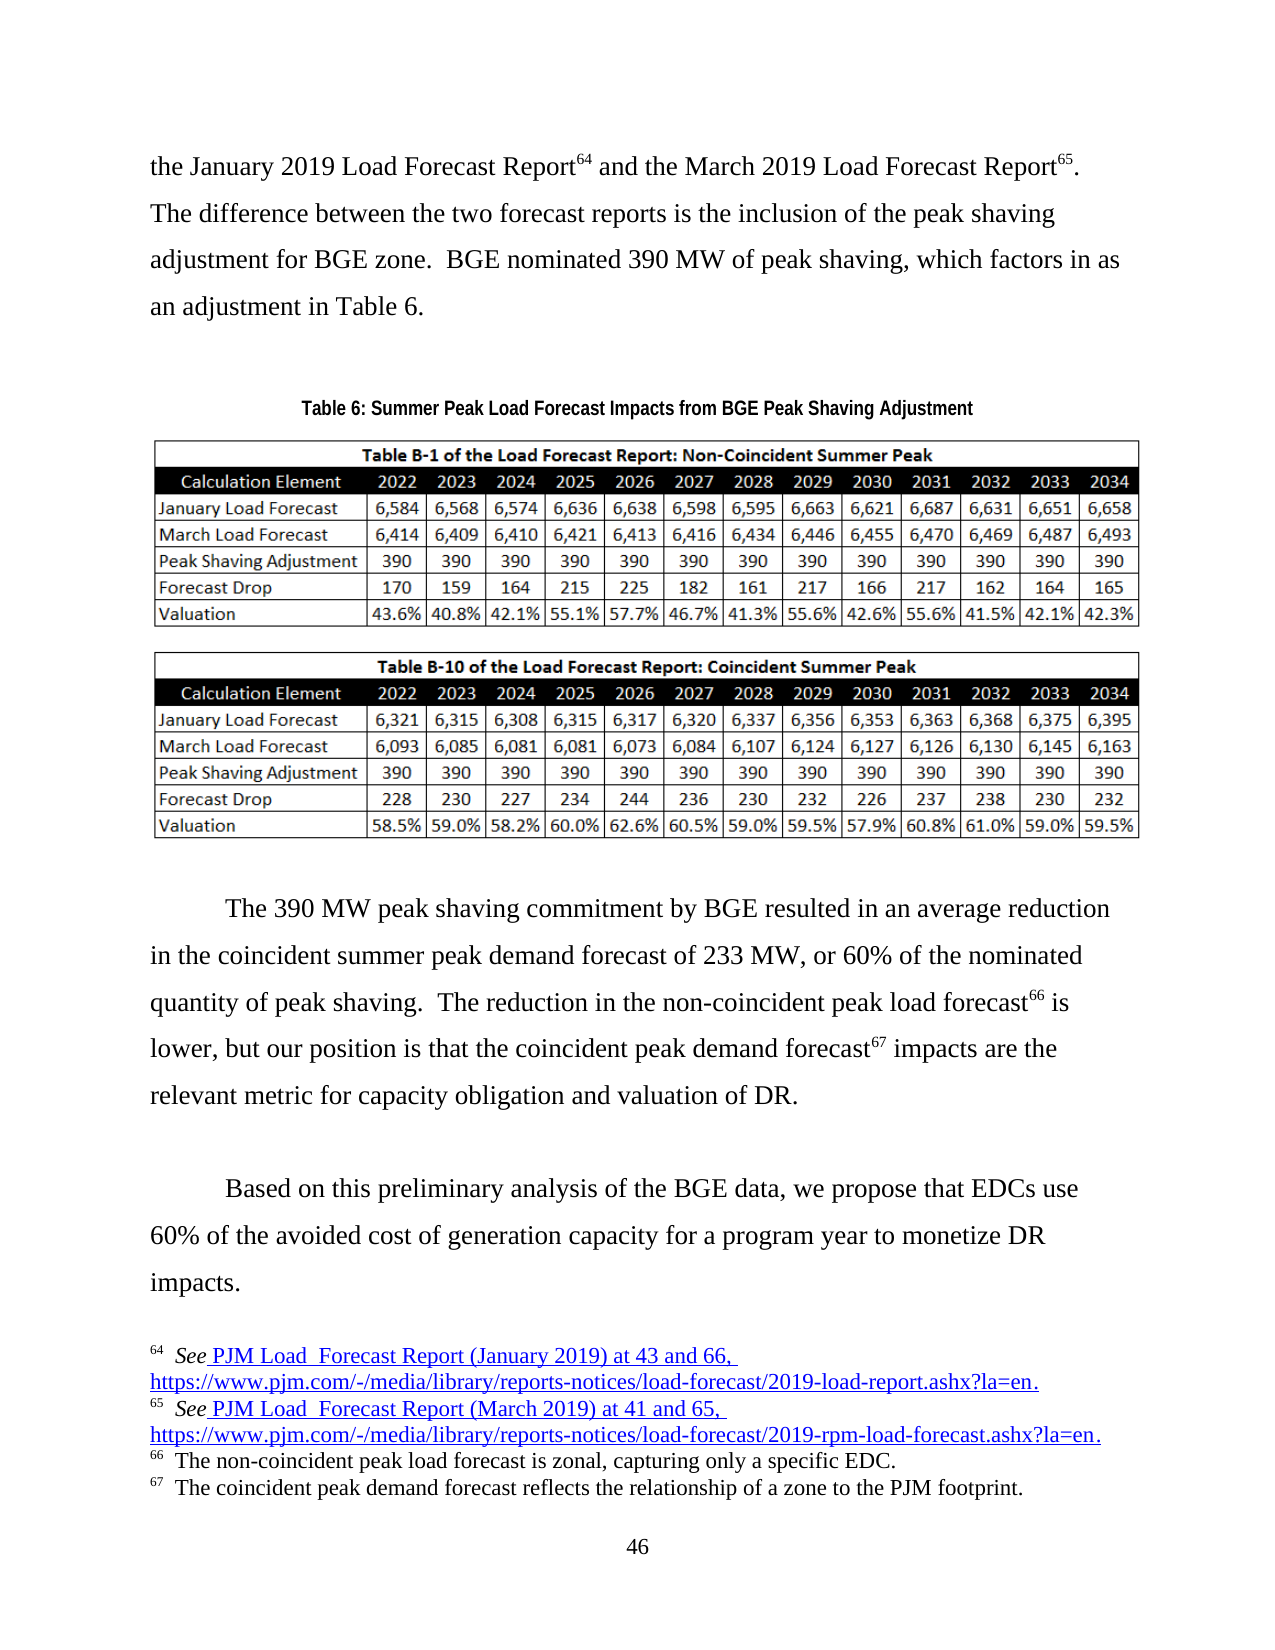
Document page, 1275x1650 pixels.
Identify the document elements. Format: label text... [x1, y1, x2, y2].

picture [150, 437, 1147, 846]
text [150, 150, 1125, 321]
text Table 6: Summer Peak Load Forecast Impacts from BGE Peak Shaving Adjustment [150, 396, 1125, 420]
text Based on this preliminary analysis of the BGE data, we propose that EDCs use 60% of the avoided cost of generation capacity for a program year to monetize DR impacts. [150, 1172, 1125, 1297]
text The 390 MW peak shaving commitment by BGE resulted in an average reduction in the coincident summer peak demand forecast of 233 MW, or 60% of the nominated quantity of peak shaving. The reduction in the non-coincident peak load forecast is lower, but our position is that the coincident peak demand forecast impacts are the relevant metric for capacity obligation and valuation of DR. [150, 892, 1125, 1110]
